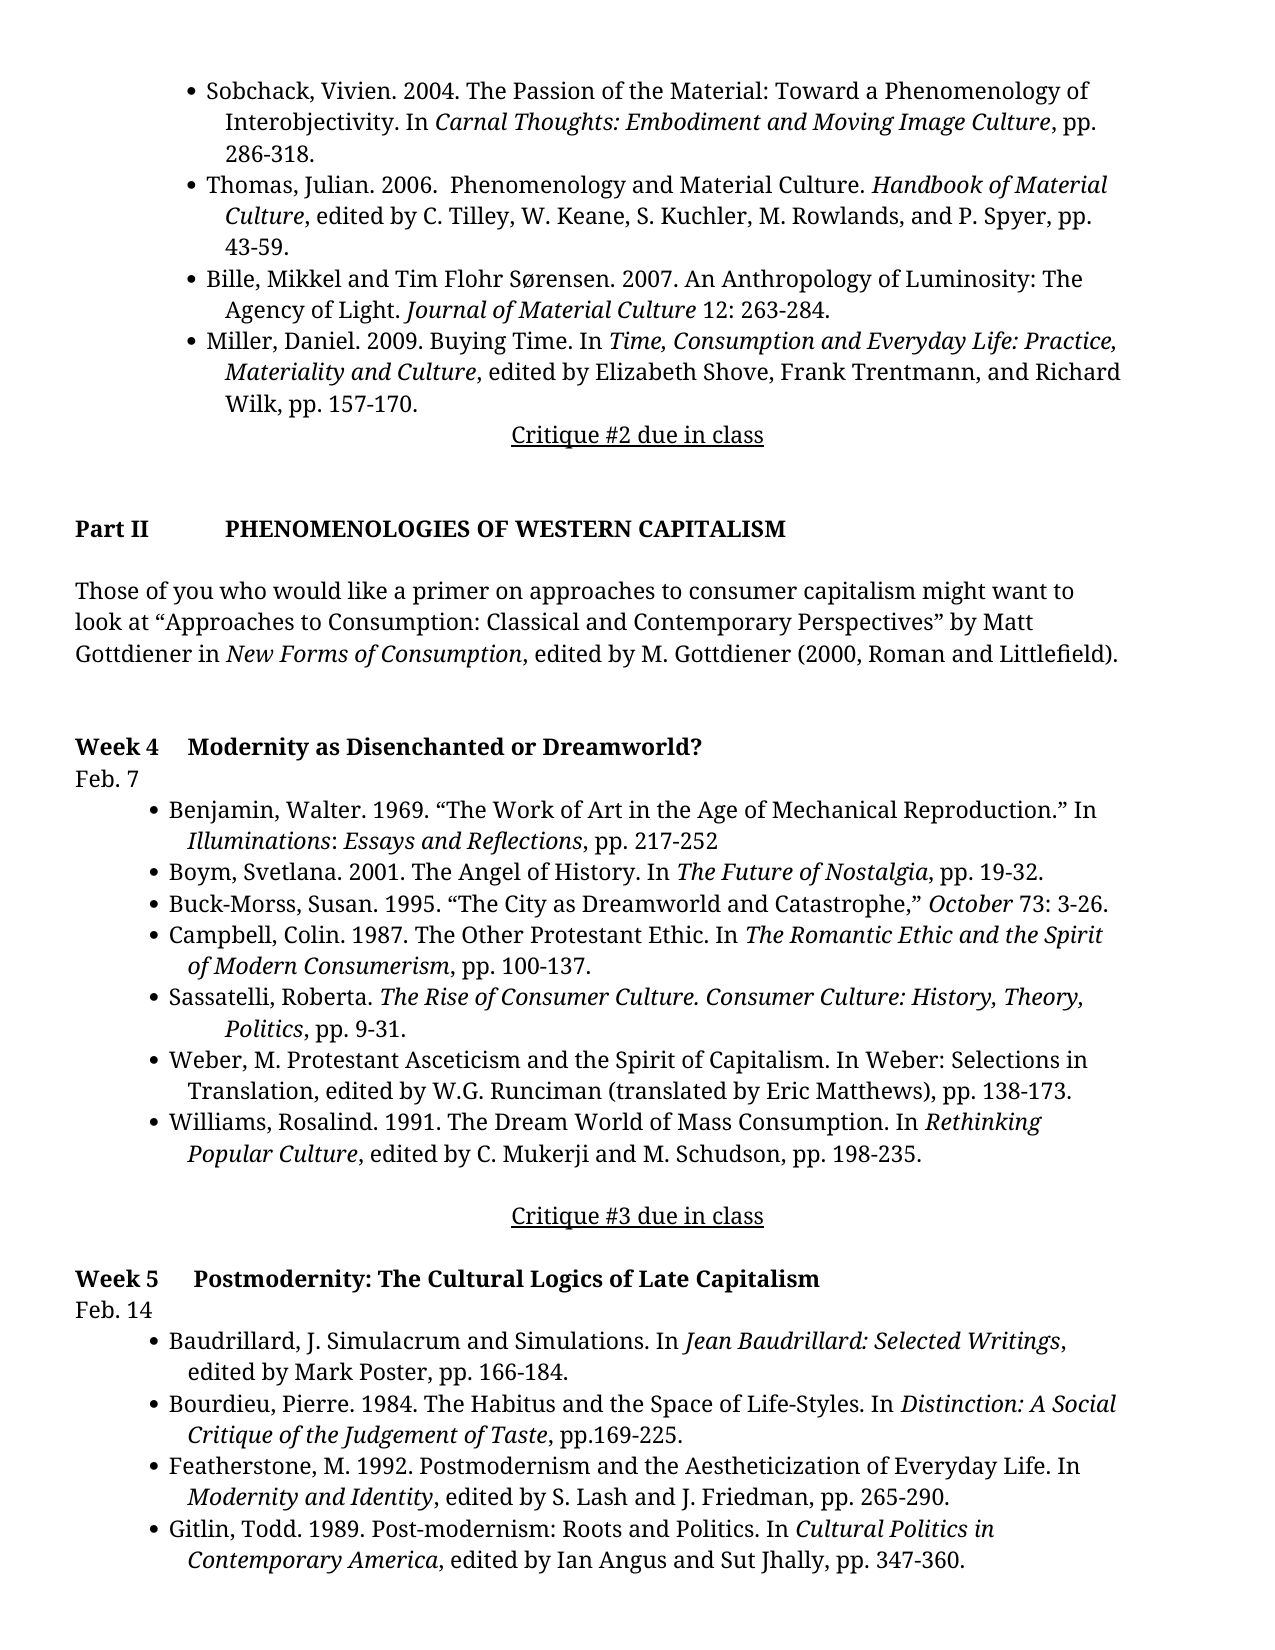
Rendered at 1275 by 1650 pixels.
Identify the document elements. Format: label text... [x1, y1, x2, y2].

list Weber, M. Protestant Asceticism and the Spirit of Capitalism. In Weber: Selections in Translation, edited by W.G. Runciman (translated by Eric Matthews), pp. 138-173. [150, 1044, 1125, 1106]
text Those of you who would like a primer on approaches to consumer capitalism might want to look at “Approaches to Consumption: Classical and Contemporary Perspectives” by Matt Gottdiener in New Forms of Consumption, edited by M. Gottdiener (2000, Roman and Littlefield). [75, 575, 1125, 669]
list Featherstone, M. 1992. Postmodernism and the Aestheticization of Everyday Life. In Modernity and Identity, edited by S. Lash and J. Friedman, pp. 265-290. [150, 1450, 1125, 1512]
list Sassatelli, Roberta. The Rise of Consumer Culture. Consumer Culture: History, Theory, Politics, pp. 9-31. [150, 981, 1125, 1044]
list Thomas, Julian. 2006. Phenomenology and Material Culture. Handbook of Material Culture, edited by C. Tilley, W. Keane, S. Kuchler, M. Rowlands, and P. Spyer, pp. 43-59. [187, 169, 1125, 262]
list Gitlin, Todd. 1989. Post-modernism: Roots and Politics. In Cultural Politics in Contemporary America, edited by Ian Angus and Sut Jhally, pp. 347-360. [150, 1512, 1125, 1575]
list Bille, Mikkel and Tim Flohr Sørensen. 2007. An Anthropology of Luminosity: The Agency of Light. Journal of Material Culture 12: 263-284. [187, 262, 1125, 325]
list Boym, Svetlana. 2001. The Angel of History. In The Future of Nostalgia, pp. 19-32. [150, 856, 1125, 887]
list Buck-Morss, Susan. 1995. “The City as Dreamworld and Catastrophe,” October 73: 3-26. [150, 887, 1125, 919]
list Sobchack, Vivien. 2004. The Passion of the Material: Toward a Phenomenology of Interobjectivity. In Carnal Thoughts: Embodiment and Moving Image Culture, pp. 286-318. [187, 75, 1125, 169]
list Williams, Rosalind. 1991. The Dream World of Mass Consumption. In Rethinking Popular Culture, edited by C. Mukerji and M. Schudson, pp. 198-235. [150, 1106, 1125, 1169]
list Miller, Daniel. 2009. Buying Time. In Time, Consumption and Everyday Life: Practice, Materiality and Culture, edited by Elizabeth Shove, Frank Trentmann, and Richard Wilk, pp. 157-170. [187, 325, 1125, 419]
text Week 5 Postmodernity: The Cultural Logics of Late Capitalism [75, 1262, 1125, 1294]
list Baudrillard, J. Simulacrum and Simulations. In Jean Baudrillard: Selected Writings, edited by Mark Poster, pp. 166-184. [150, 1325, 1125, 1387]
text Critique #3 due in class [150, 1200, 1125, 1231]
text Part II PHENOMENOLOGIES OF WESTERN Capitalism [75, 512, 1125, 544]
text Feb. 7 [75, 762, 1125, 794]
text Critique #2 due in class [150, 419, 1125, 450]
text Week 4 Modernity as Disenchanted or Dreamworld? [75, 731, 1125, 762]
list Benjamin, Walter. 1969. “The Work of Art in the Age of Mechanical Reproduction.” In Illuminations: Essays and Reflections, pp. 217-252 [150, 794, 1125, 856]
text Feb. 14 [75, 1294, 1125, 1325]
list Bourdieu, Pierre. 1984. The Habitus and the Space of Life-Styles. In Distinction: A Social Critique of the Judgement of Taste, pp.169-225. [150, 1387, 1125, 1450]
list Campbell, Colin. 1987. The Other Protestant Ethic. In The Romantic Ethic and the Spirit of Modern Consumerism, pp. 100-137. [150, 919, 1125, 981]
